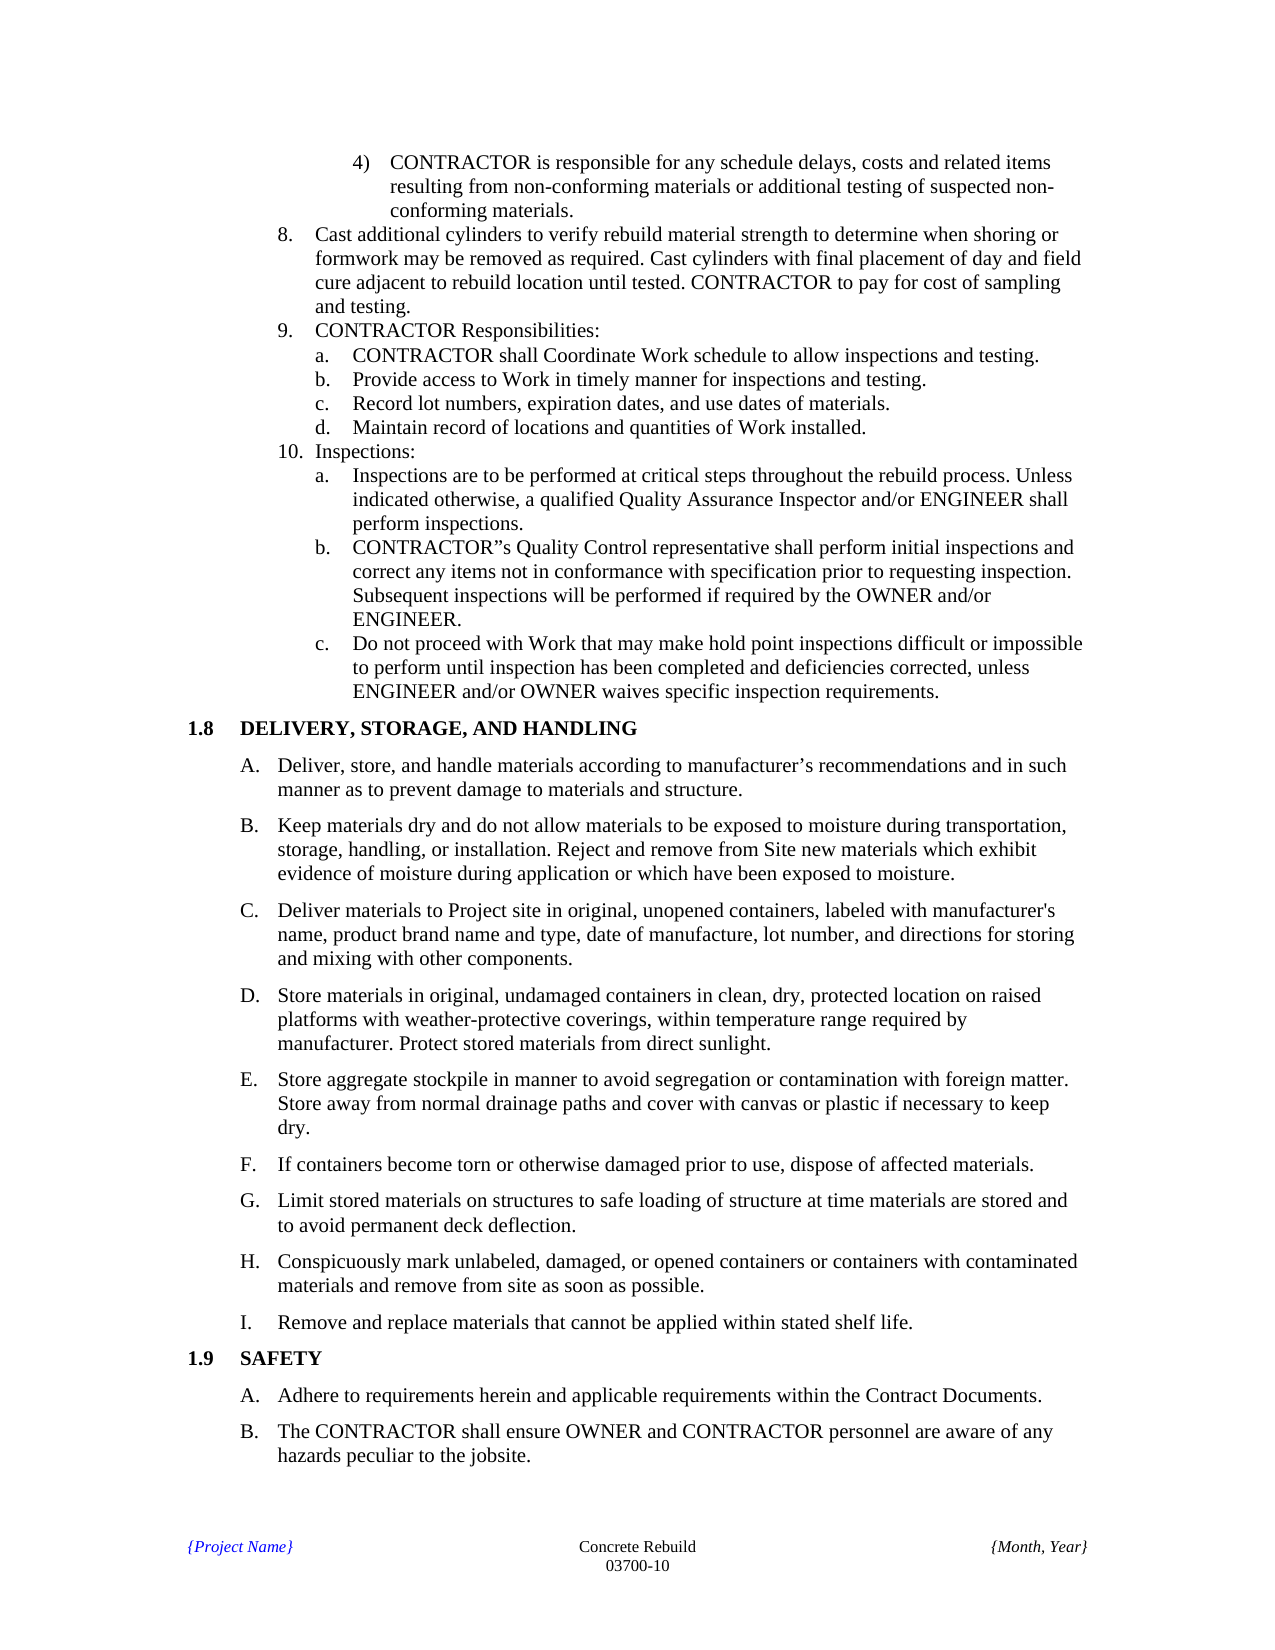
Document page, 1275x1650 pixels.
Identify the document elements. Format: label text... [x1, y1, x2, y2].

subtitle Deliver, store, and handle materials according to manufacturer’s recommendations and in such manner as to prevent damage to materials and structure. [240, 752, 1087, 801]
subtitle If containers become torn or otherwise damaged prior to use, dispose of affected materials. [240, 1152, 1087, 1176]
subtitle Maintain record of locations and quantities of Work installed. [315, 415, 1087, 439]
subtitle Inspections: [277, 439, 1087, 463]
subtitle CONTRACTOR is responsible for any schedule delays, costs and related items resulting from non-conforming materials or additional testing of suspected non-conforming materials. [352, 150, 1087, 222]
subtitle Record lot numbers, expiration dates, and use dates of materials. [315, 391, 1087, 415]
subtitle Provide access to Work in timely manner for inspections and testing. [315, 367, 1087, 391]
subtitle Store aggregate stockpile in manner to avoid segregation or contamination with foreign matter. Store away from normal drainage paths and cover with canvas or plastic if necessary to keep dry. [240, 1067, 1087, 1139]
subtitle Remove and replace materials that cannot be applied within stated shelf life. [240, 1310, 1087, 1334]
subtitle CONTRACTOR”s Quality Control representative shall perform initial inspections and correct any items not in conformance with specification prior to requesting inspection. Subsequent inspections will be performed if required by the OWNER and/or ENGINEER. [315, 535, 1087, 631]
subtitle Deliver materials to Project site in original, unopened containers, labeled with manufacturer's name, product brand name and type, date of manufacture, lot number, and directions for storing and mixing with other components. [240, 898, 1087, 970]
subtitle Cast additional cylinders to verify rebuild material strength to determine when shoring or formwork may be removed as required. Cast cylinders with final placement of day and field cure adjacent to rebuild location until tested. CONTRACTOR to pay for cost of sampling and testing. [277, 222, 1087, 318]
subtitle Conspicuously mark unlabeled, damaged, or opened containers or containers with contaminated materials and remove from site as soon as possible. [240, 1249, 1087, 1297]
subtitle safety [187, 1346, 1087, 1370]
subtitle The CONTRACTOR shall ensure OWNER and CONTRACTOR personnel are aware of any hazards peculiar to the jobsite. [240, 1419, 1087, 1467]
subtitle Keep materials dry and do not allow materials to be exposed to moisture during transportation, storage, handling, or installation. Reject and remove from Site new materials which exhibit evidence of moisture during application or which have been exposed to moisture. [240, 813, 1087, 885]
subtitle Adhere to requirements herein and applicable requirements within the Contract Documents. [240, 1383, 1087, 1407]
subtitle CONTRACTOR Responsibilities: [277, 318, 1087, 342]
subtitle Inspections are to be performed at critical steps throughout the rebuild process. Unless indicated otherwise, a qualified Quality Assurance Inspector and/or ENGINEER shall perform inspections. [315, 463, 1087, 535]
subtitle Store materials in original, undamaged containers in clean, dry, protected location on raised platforms with weather-protective coverings, within temperature range required by manufacturer. Protect stored materials from direct sunlight. [240, 982, 1087, 1055]
subtitle Do not proceed with Work that may make hold point inspections difficult or impossible to perform until inspection has been completed and deficiencies corrected, unless ENGINEER and/or OWNER waives specific inspection requirements. [315, 631, 1087, 703]
subtitle Limit stored materials on structures to safe loading of structure at time materials are stored and to avoid permanent deck deflection. [240, 1188, 1087, 1237]
subtitle DELIVERY, STORAGE, AND HANDLING [187, 716, 1087, 740]
subtitle CONTRACTOR shall Coordinate Work schedule to allow inspections and testing. [315, 342, 1087, 367]
